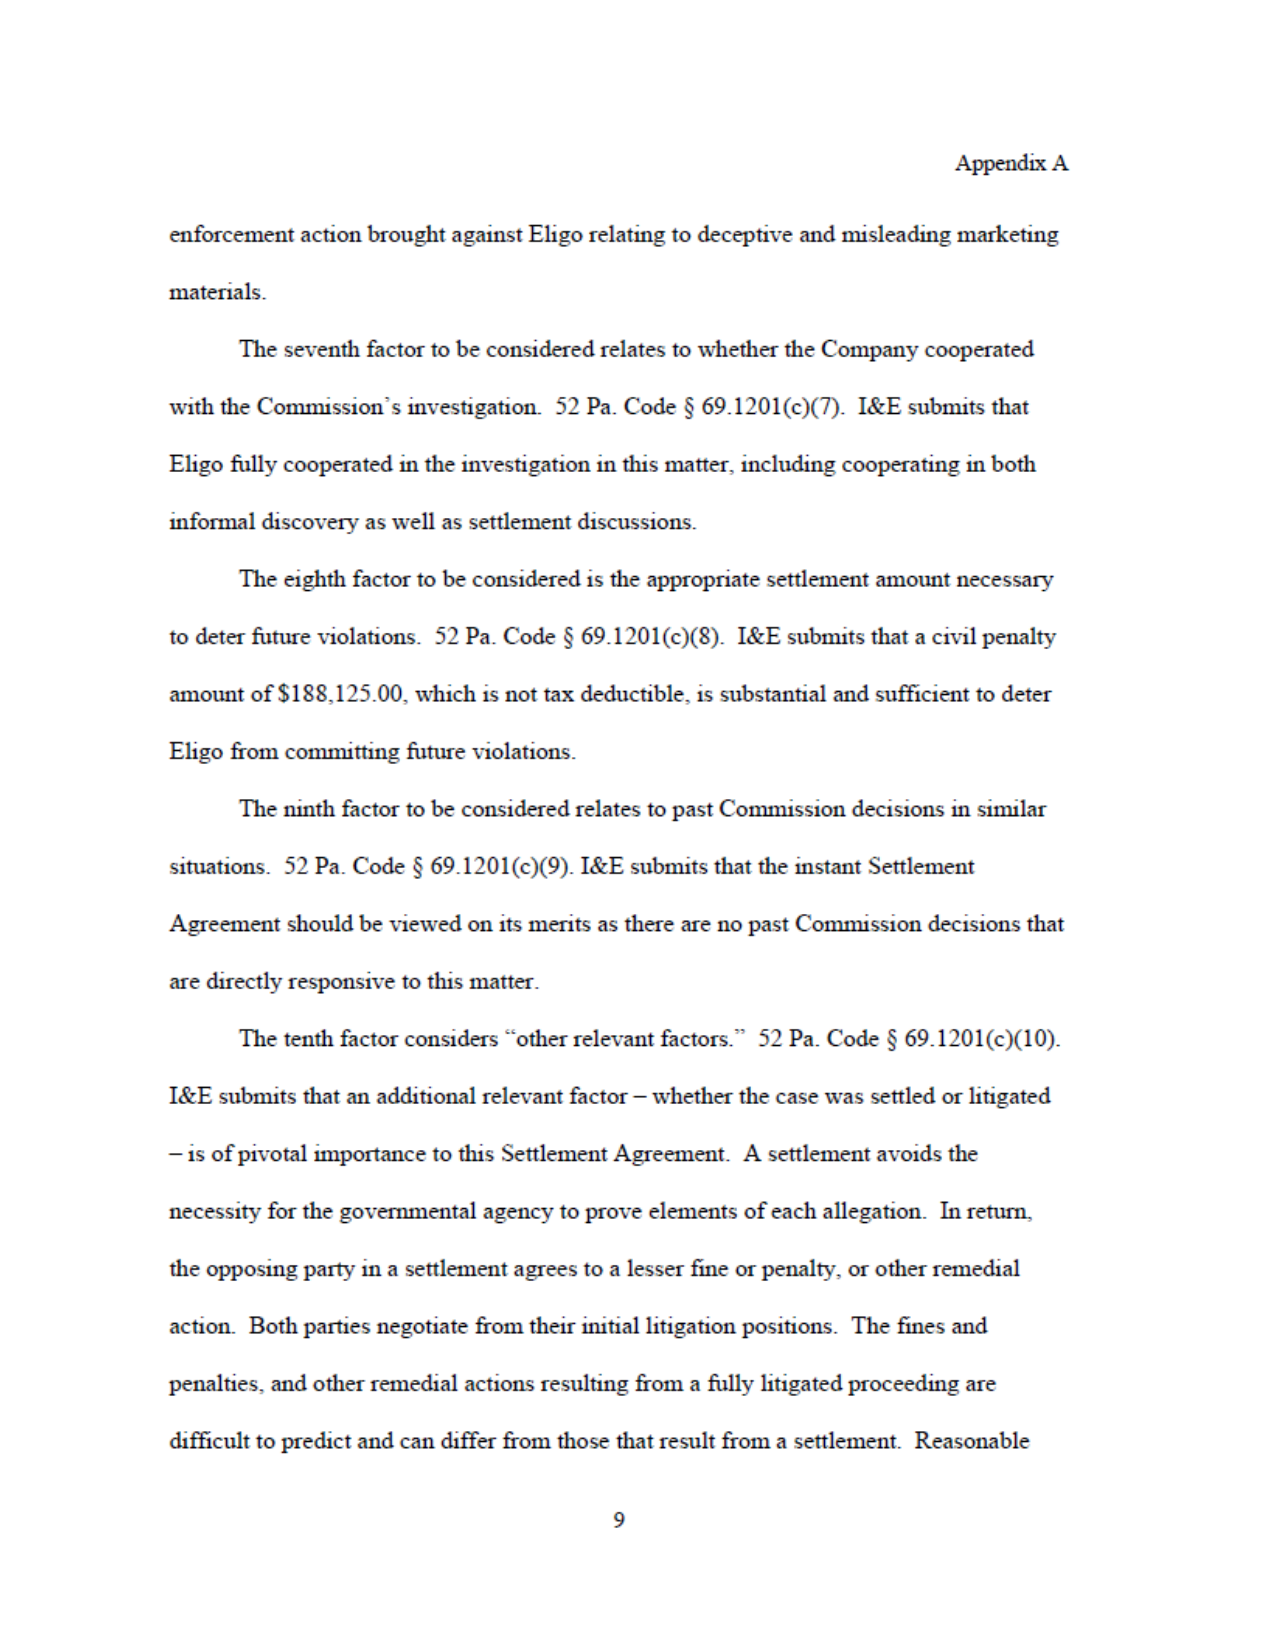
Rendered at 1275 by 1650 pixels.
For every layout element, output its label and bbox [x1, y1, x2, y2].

picture [150, 150, 1088, 1544]
